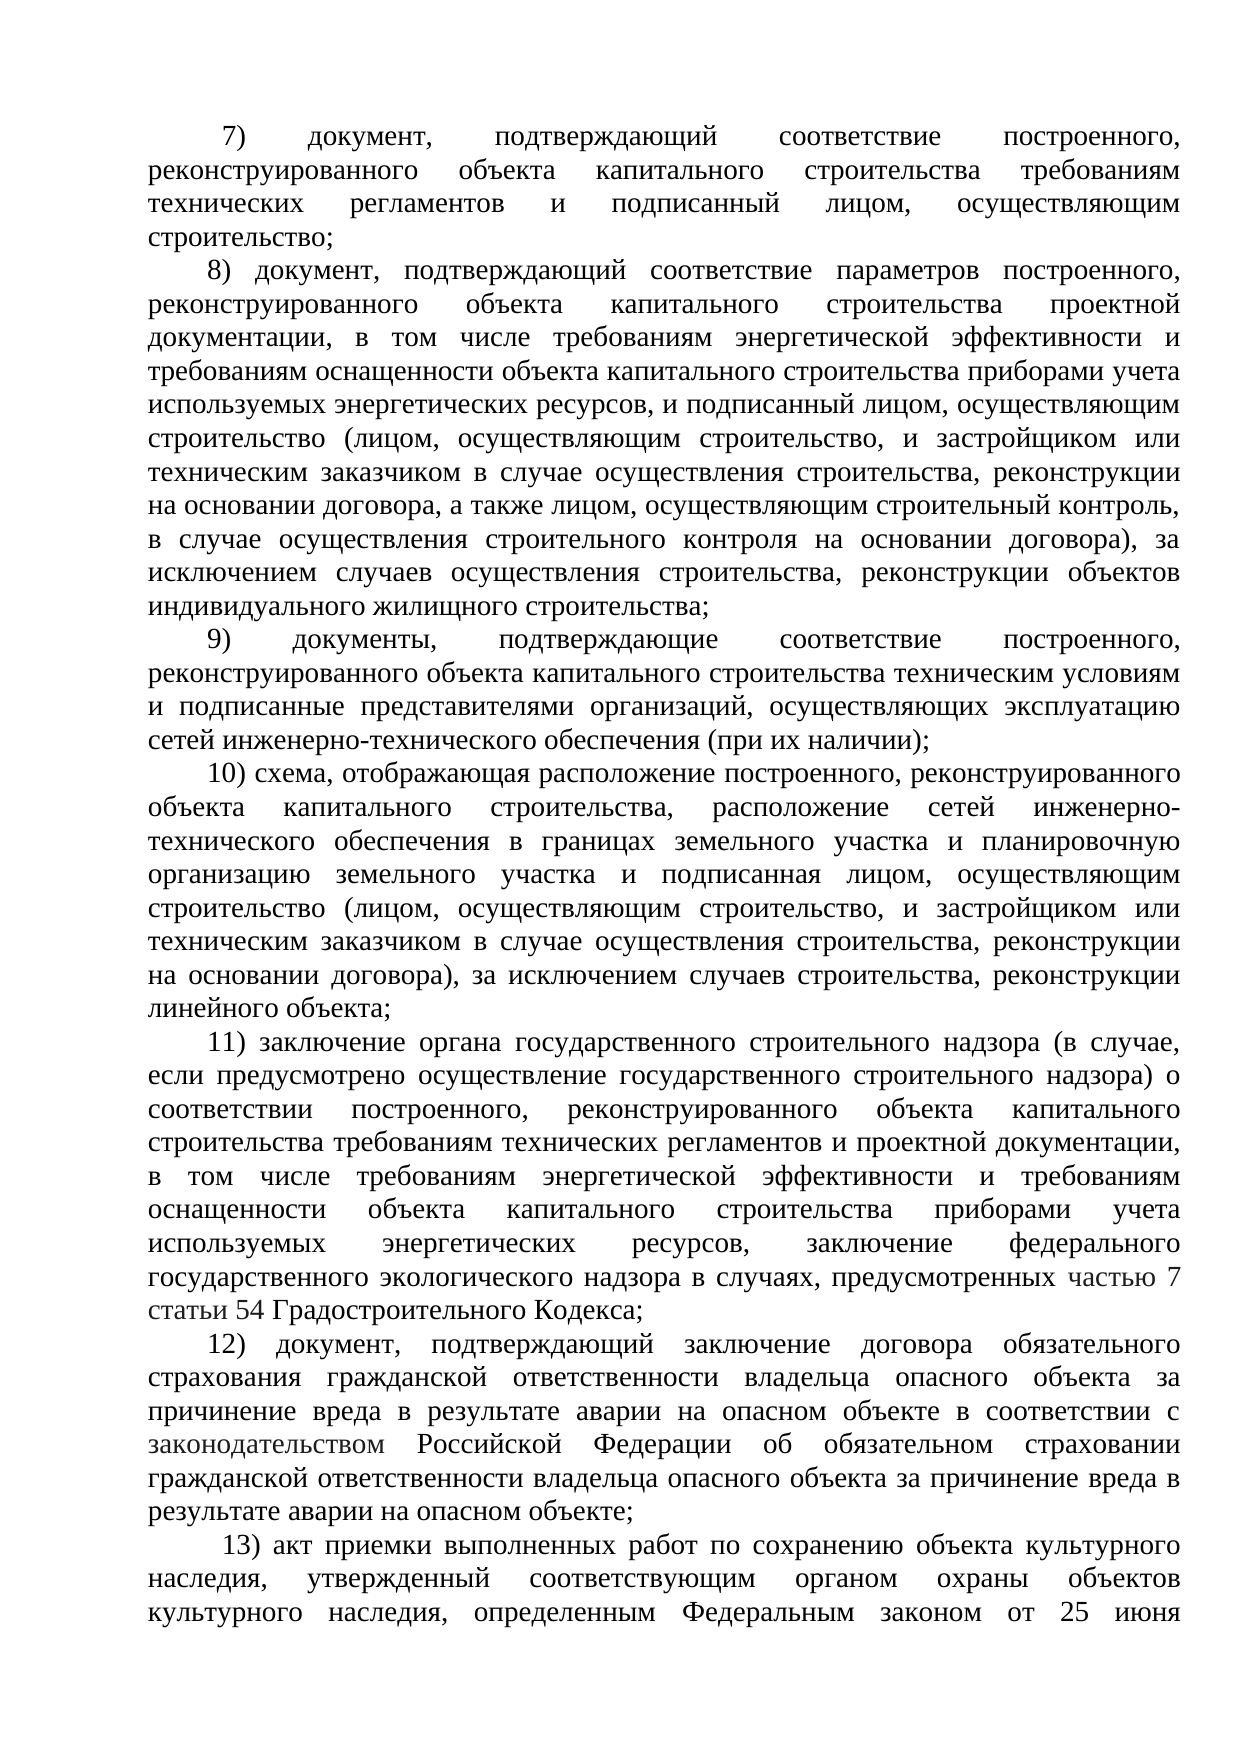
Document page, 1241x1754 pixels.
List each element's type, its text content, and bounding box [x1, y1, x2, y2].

text 7) документ, подтверждающий соответствие построенного, реконструированного объекта капитального строительства требованиям технических регламентов и подписанный лицом, осуществляющим строительство; [148, 118, 1181, 252]
text 10) схема, отображающая расположение построенного, реконструированного объекта капитального строительства, расположение сетей инженерно-технического обеспечения в границах земельного участка и планировочную организацию земельного участка и подписанная лицом, осуществляющим строительство (лицом, осуществляющим строительство, и застройщиком или техническим заказчиком в случае осуществления строительства, реконструкции на основании договора), за исключением случаев строительства, реконструкции линейного объекта; [148, 756, 1181, 1024]
text 8) документ, подтверждающий соответствие параметров построенного, реконструированного объекта капитального строительства проектной документации, в том числе требованиям энергетической эффективности и требованиям оснащенности объекта капитального строительства приборами учета используемых энергетических ресурсов, и подписанный лицом, осуществляющим строительство (лицом, осуществляющим строительство, и застройщиком или техническим заказчиком в случае осуществления строительства, реконструкции на основании договора, а также лицом, осуществляющим строительный контроль, в случае осуществления строительного контроля на основании договора), за исключением случаев осуществления строительства, реконструкции объектов индивидуального жилищного строительства; [148, 252, 1181, 621]
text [148, 1527, 1181, 1628]
text 12) документ, подтверждающий заключение договора обязательного страхования гражданской ответственности владельца опасного объекта за причинение вреда в результате аварии на опасном объекте в соответствии с законодательством Российской Федерации об обязательном страховании гражданской ответственности владельца опасного объекта за причинение вреда в результате аварии на опасном объекте; [148, 1326, 1181, 1527]
text 11) заключение органа государственного строительного надзора (в случае, если предусмотрено осуществление государственного строительного надзора) о соответствии построенного, реконструированного объекта капитального строительства требованиям технических регламентов и проектной документации, в том числе требованиям энергетической эффективности и требованиям оснащенности объекта капитального строительства приборами учета используемых энергетических ресурсов, заключение федерального государственного экологического надзора в случаях, предусмотренных частью 7 статьи 54 Градостроительного Кодекса; [148, 1024, 1181, 1326]
text 9) документы, подтверждающие соответствие построенного, реконструированного объекта капитального строительства техническим условиям и подписанные представителями организаций, осуществляющих эксплуатацию сетей инженерно-технического обеспечения (при их наличии); [148, 621, 1181, 756]
